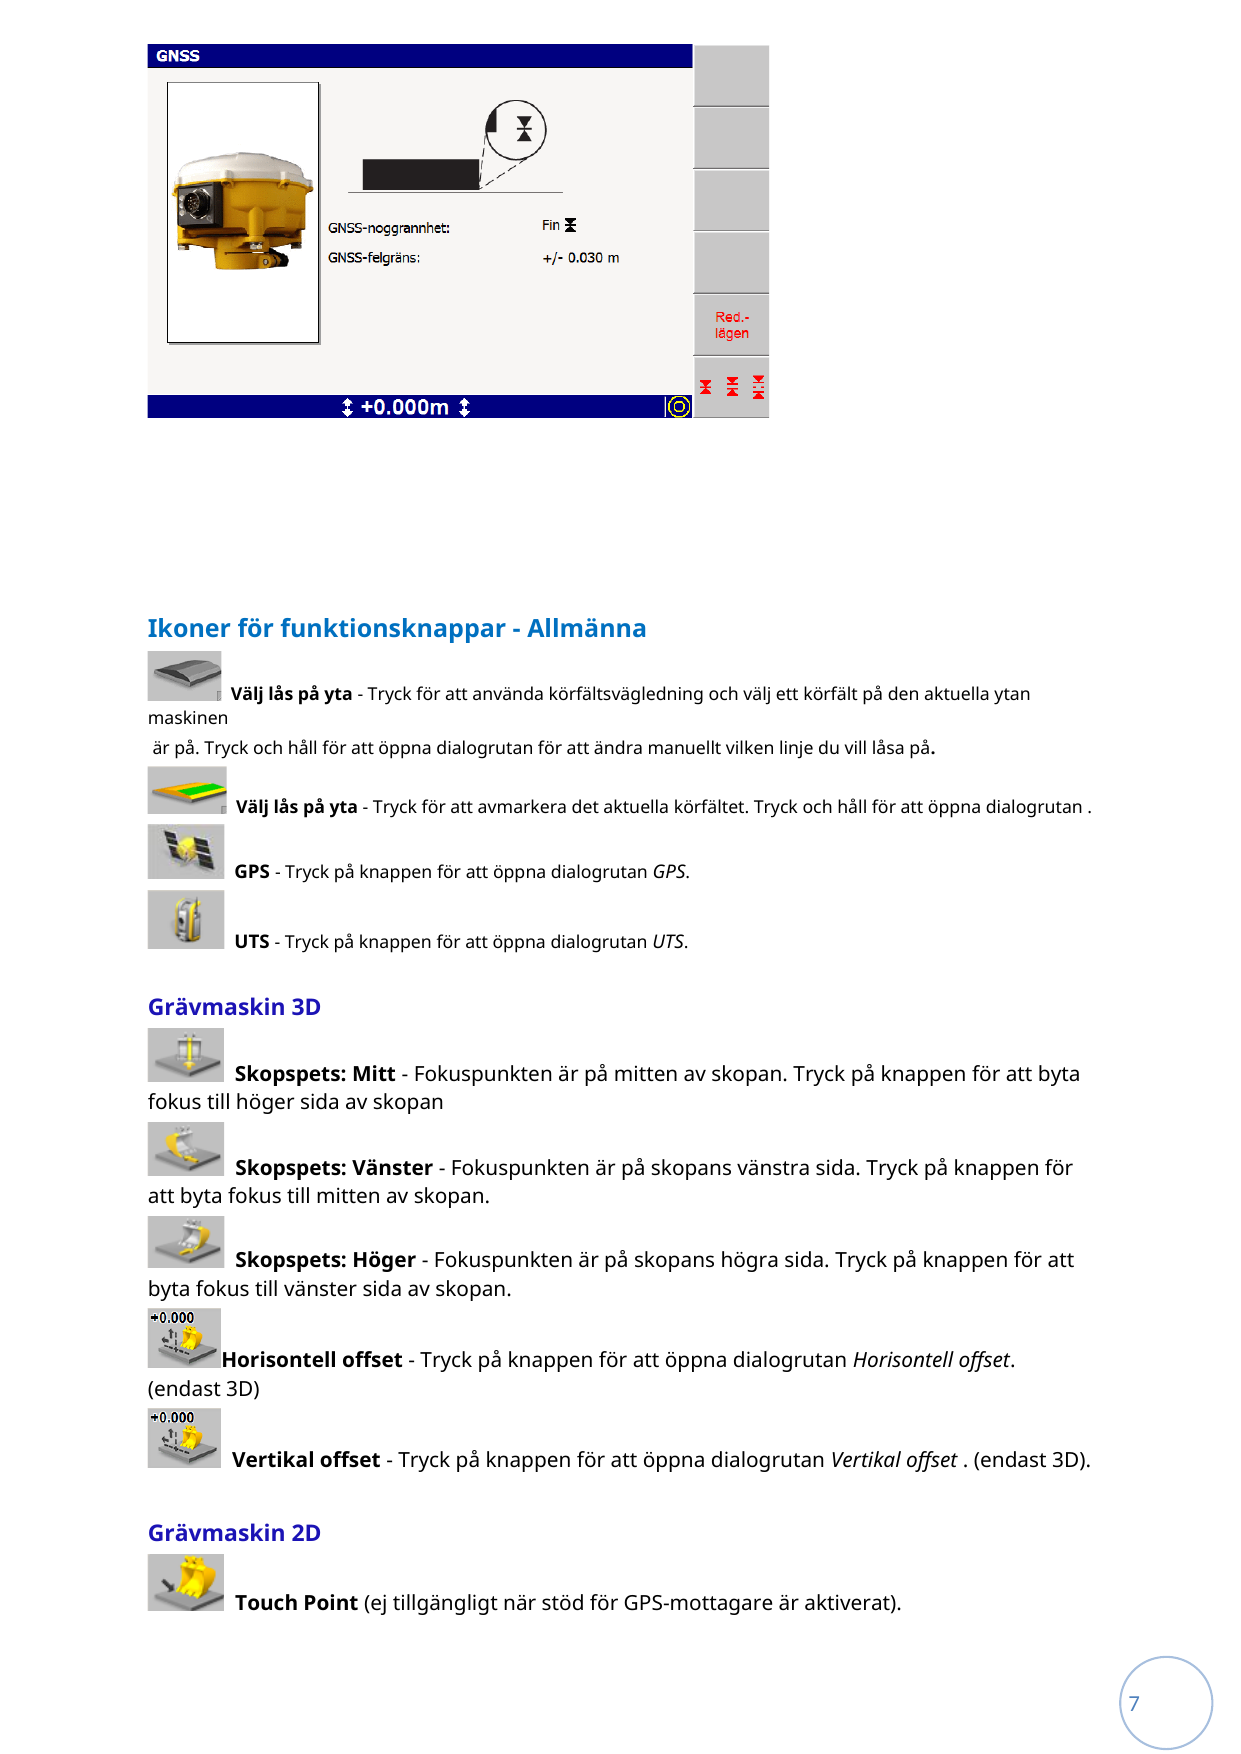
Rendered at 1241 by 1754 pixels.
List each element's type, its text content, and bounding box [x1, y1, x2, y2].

text Välj lås på yta - Tryck för att avmarkera det aktuella körfältet. Tryck och håll för att öppna dialogrutan . [148, 766, 1093, 818]
text Grävmaskin 3D [148, 991, 1093, 1022]
text UTS - Tryck på knappen för att öppna dialogrutan UTS. [148, 890, 1093, 954]
picture [147, 44, 770, 418]
text Skopspets: Mitt - Fokuspunkten är på mitten av skopan. Tryck på knappen för att byta fokus till höger sida av skopan [148, 1028, 1093, 1116]
text Grävmaskin 2D [148, 1517, 1093, 1548]
text Skopspets: Vänster - Fokuspunkten är på skopans vänstra sida. Tryck på knappen för att byta fokus till mitten av skopan. [148, 1122, 1093, 1210]
text Horisontell offset - Tryck på knappen för att öppna dialogrutan Horisontell offset. (endast 3D) [148, 1309, 1093, 1402]
text Skopspets: Höger - Fokuspunkten är på skopans högra sida. Tryck på knappen för att byta fokus till vänster sida av skopan. [148, 1216, 1093, 1302]
text Välj lås på yta - Tryck för att använda körfältsvägledning och välj ett körfält på den aktuella ytan maskinen [148, 651, 1093, 729]
text Ikoner för funktionsknappar - Allmänna [148, 611, 1093, 645]
text GPS - Tryck på knappen för att öppna dialogrutan GPS. [148, 824, 1093, 884]
text är på. Tryck och håll för att öppna dialogrutan för att ändra manuellt vilken linje du vill låsa på. [148, 736, 1093, 760]
text Vertikal offset - Tryck på knappen för att öppna dialogrutan Vertikal offset . (endast 3D). [148, 1408, 1093, 1473]
text Touch Point (ej tillgängligt när stöd för GPS-mottagare är aktiverat). [148, 1554, 1093, 1616]
